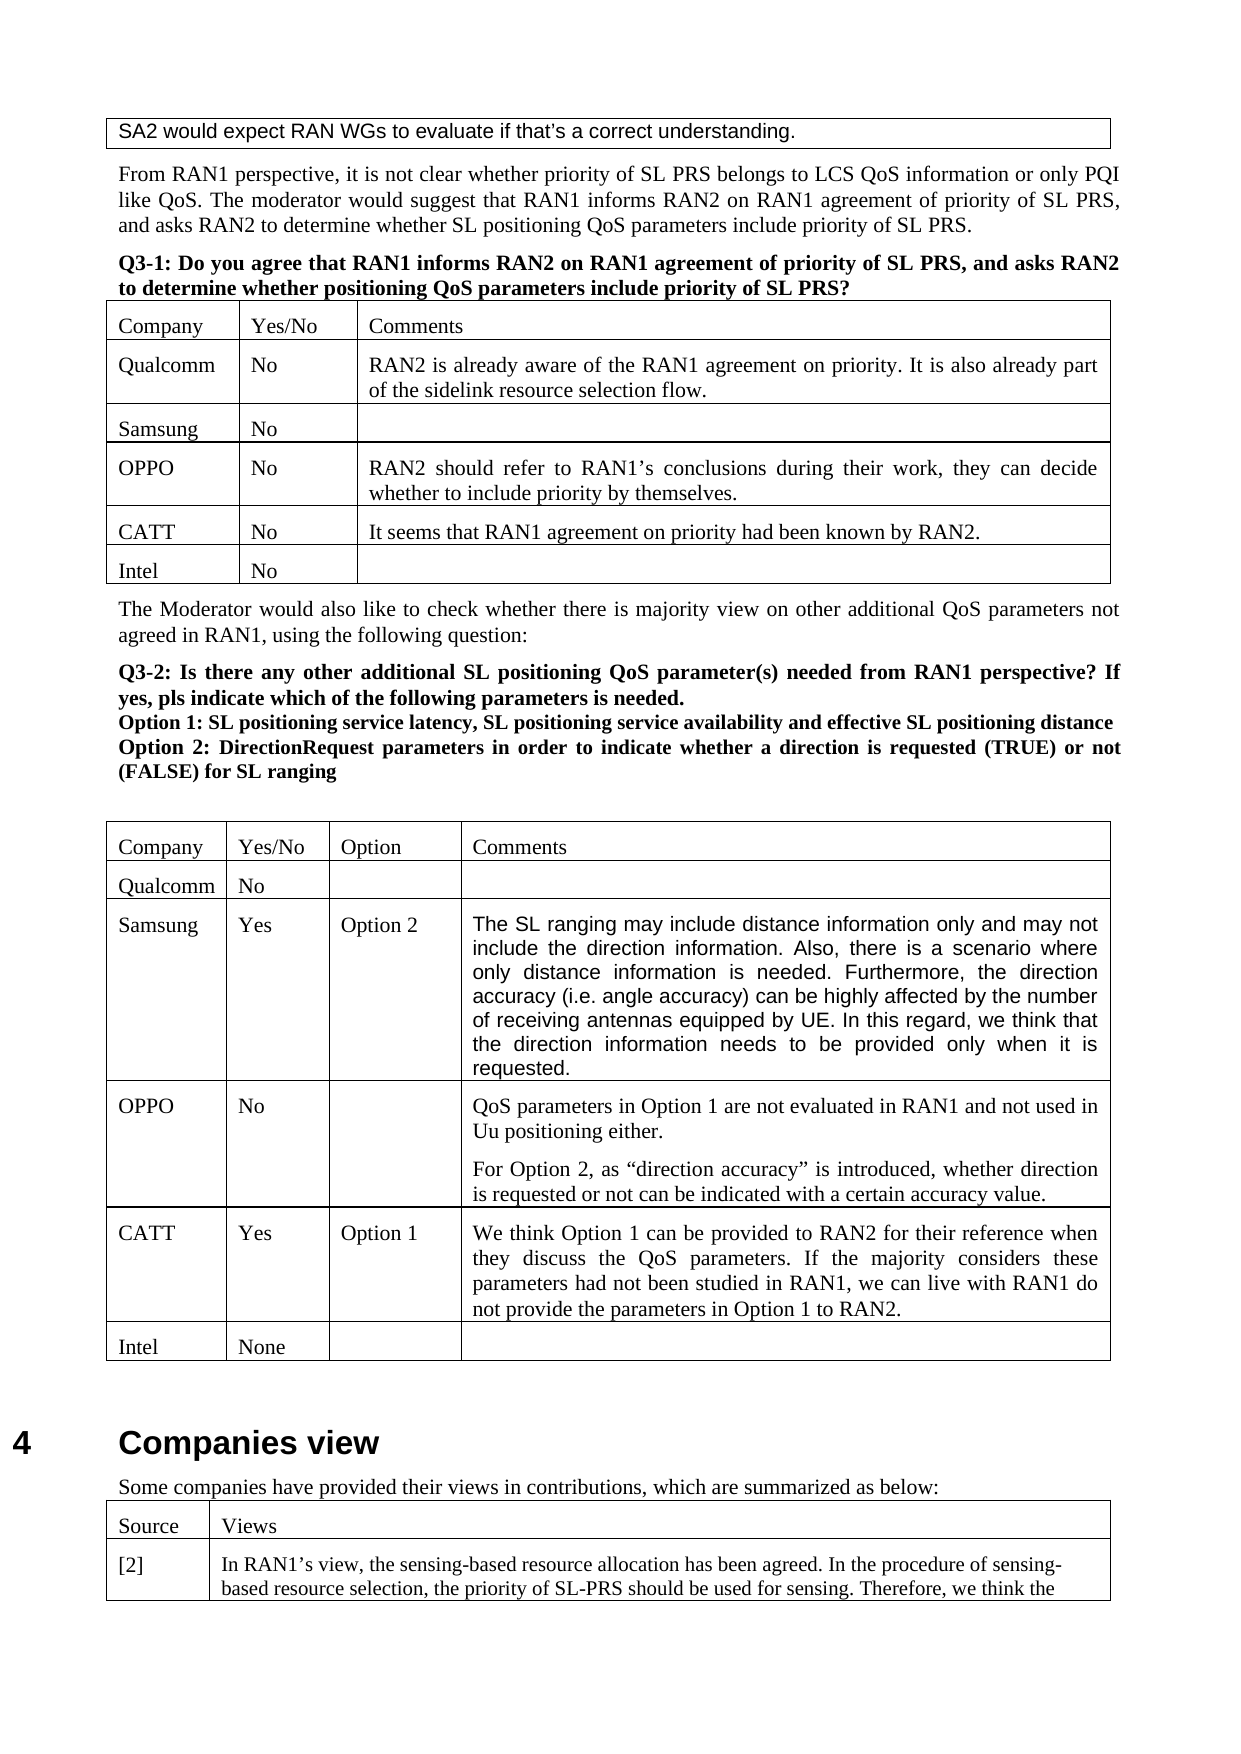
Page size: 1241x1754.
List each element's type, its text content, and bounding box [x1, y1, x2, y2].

table_cell [358, 545, 1110, 583]
table_cell It seems that RAN1 agreement on priority had been known by RAN2. [358, 506, 1110, 544]
table_cell No [227, 1081, 329, 1206]
table_cell None [227, 1322, 329, 1359]
table_cell RAN2 should refer to RAN1’s conclusions during their work, they can decide whether to include priority by themselves. [358, 443, 1110, 505]
text From RAN1 perspective, it is not clear whether priority of SL PRS belongs to LCS QoS information or only PQI like QoS. The moderator would suggest that RAN1 informs RAN2 on RAN1 agreement of priority of SL PRS, and asks RAN2 to determine whether SL positioning QoS parameters include priority of SL PRS. [118, 161, 1122, 237]
table_cell [358, 404, 1110, 441]
table_cell No [240, 404, 357, 441]
table_cell Samsung [107, 404, 239, 441]
table_cell Intel [107, 545, 239, 583]
table_header Comments [462, 822, 1110, 859]
table_cell Option 1 [330, 1208, 461, 1321]
table_header Yes/No [227, 822, 329, 859]
table_header Company [107, 822, 226, 859]
text Q3-2: Is there any other additional SL positioning QoS parameter(s) needed from RAN1 perspective? If yes, pls indicate which of the following parameters is needed. [118, 659, 1122, 710]
table_cell The SL ranging may include distance information only and may not include the direction information. Also, there is a scenario where only distance information is needed. Furthermore, the direction accuracy (i.e. angle accuracy) can be highly affected by the number of receiving antennas equipped by UE. In this regard, we think that the direction information needs to be provided only when it is requested. [462, 899, 1110, 1079]
text Option 1: SL positioning service latency, SL positioning service availability and effective SL positioning distance [118, 710, 1122, 734]
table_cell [210, 1539, 1110, 1600]
table_cell No [240, 545, 357, 583]
table_cell [330, 1081, 461, 1206]
table_cell Intel [107, 1322, 226, 1359]
table_header Option [330, 822, 461, 859]
table_cell [330, 1322, 461, 1359]
table_cell Option 2 [330, 899, 461, 1079]
table_cell [330, 861, 461, 898]
table_header Yes/No [240, 301, 357, 339]
table_cell RAN2 is already aware of the RAN1 agreement on priority. It is also already part of the sidelink resource selection flow. [358, 340, 1110, 403]
text Option 2: DirectionRequest parameters in order to indicate whether a direction is requested (TRUE) or not (FALSE) for SL ranging [118, 734, 1122, 783]
table_cell We think Option 1 can be provided to RAN2 for their reference when they discuss the QoS parameters. If the majority considers these parameters had not been studied in RAN1, we can live with RAN1 do not provide the parameters in Option 1 to RAN2. [462, 1208, 1110, 1321]
table_cell No [240, 506, 357, 544]
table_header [107, 119, 1110, 148]
table_cell OPPO [107, 1081, 226, 1206]
table_cell Yes [227, 1208, 329, 1321]
table_header Comments [358, 301, 1110, 339]
text Some companies have provided their views in contributions, which are summarized as below: [118, 1474, 1122, 1499]
subtitle Companies view [12, 1423, 1122, 1462]
table_header Views [210, 1501, 1110, 1538]
table_cell OPPO [107, 443, 239, 505]
table_cell Qualcomm [107, 340, 239, 403]
text Q3-1: Do you agree that RAN1 informs RAN2 on RAN1 agreement of priority of SL PRS, and asks RAN2 to determine whether positioning QoS parameters include priority of SL PRS? [118, 249, 1122, 300]
table_cell [2] [107, 1539, 209, 1600]
table_header Source [107, 1501, 209, 1538]
table_cell CATT [107, 1208, 226, 1321]
text The Moderator would also like to check whether there is majority view on other additional QoS parameters not agreed in RAN1, using the following question: [118, 596, 1122, 647]
table_header Company [107, 301, 239, 339]
table_cell Yes [227, 899, 329, 1079]
table_cell No [240, 443, 357, 505]
table_cell Samsung [107, 899, 226, 1079]
table_cell CATT [107, 506, 239, 544]
table_cell Qualcomm [107, 861, 226, 898]
table_cell [462, 861, 1110, 898]
table_cell No [240, 340, 357, 403]
table_cell [462, 1322, 1110, 1359]
table_cell No [227, 861, 329, 898]
table_cell QoS parameters in Option 1 are not evaluated in RAN1 and not used in Uu positioning either. For Option 2, as “direction accuracy” is introduced, whether direction is requested or not can be indicated with a certain accuracy value. [462, 1081, 1110, 1206]
